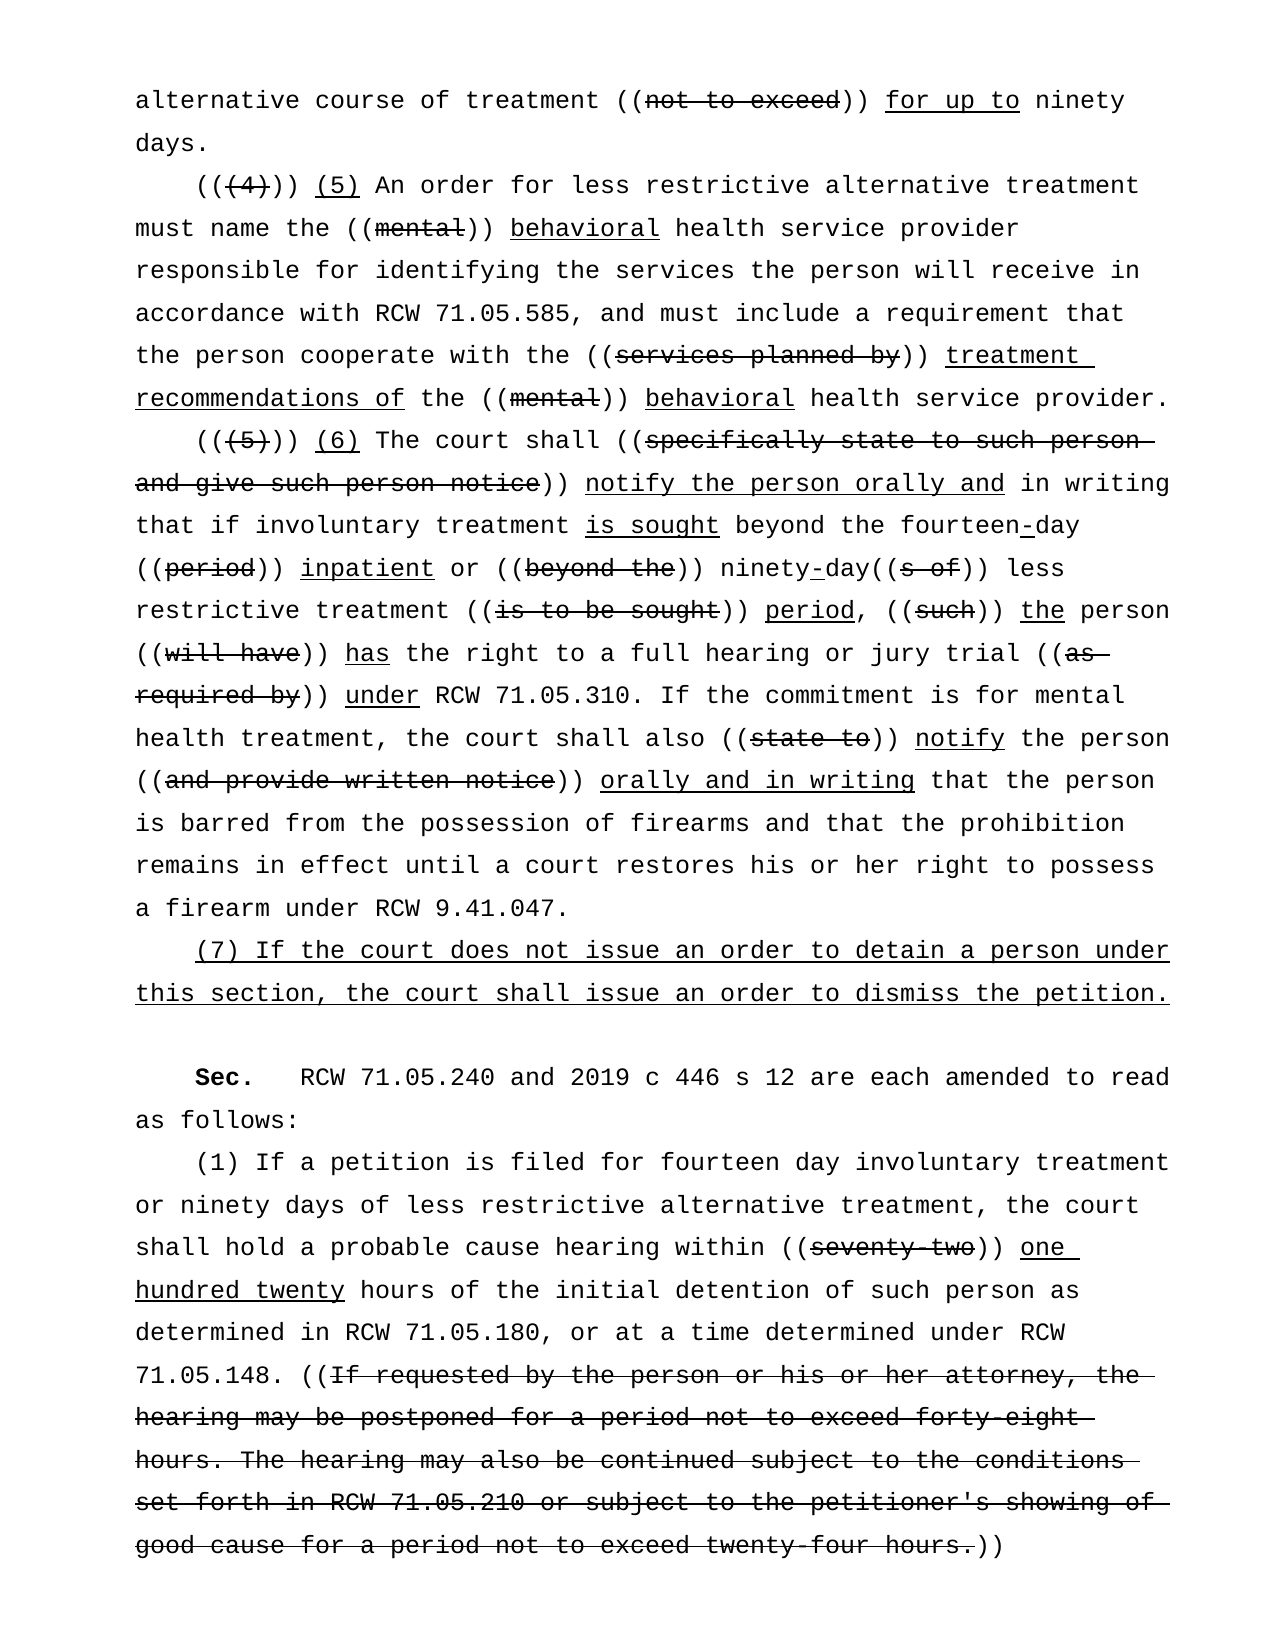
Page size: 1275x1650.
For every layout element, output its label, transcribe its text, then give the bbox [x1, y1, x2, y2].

text (1) If a petition is filed for fourteen day involuntary treatment or ninety days of less restrictive alternative treatment, the court shall hold a probable cause hearing within ((seventy-two)) one hundred twenty hours of the initial detention of such person as determined in RCW 71.05.180, or at a time determined under RCW 71.05.148. ((If requested by the person or his or her attorney, the hearing may be postponed for a period not to exceed forty-eight hours. The hearing may also be continued subject to the conditions set forth in RCW 71.05.210 or subject to the petitioner's showing of good cause for a period not to exceed twenty-four hours.)) [135, 1505, 1170, 1562]
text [135, 75, 1170, 160]
text (7) If the court does not issue an order to detain a person under this section, the court shall issue an order to dismiss the petition. [135, 925, 1170, 1004]
text (((4))) (5) An order for less restrictive alternative treatment must name the ((mental)) behavioral health service provider responsible for identifying the services the person will receive in accordance with RCW 71.05.585, and must include a requirement that the person cooperate with the ((services planned by)) treatment recommendations of the ((mental)) behavioral health service provider. [135, 160, 1170, 415]
text (((5))) (6) The court shall ((specifically state to such person and give such person notice)) notify the person orally and in writing that if involuntary treatment is sought beyond the fourteen-day ((period)) inpatient or ((beyond the)) ninety-day((s of)) less restrictive treatment ((is to be sought)) period, ((such)) the person ((will have)) has the right to a full hearing or jury trial ((as required by)) under RCW 71.05.310. If the commitment is for mental health treatment, the court shall also ((state to)) notify the person ((and provide written notice)) orally and in writing that the person is barred from the possession of firearms and that the prohibition remains in effect until a court restores his or her right to possess a firearm under RCW 9.41.047. [135, 415, 1170, 925]
text (1) If a petition is filed for fourteen day involuntary treatment or ninety days of less restrictive alternative treatment, the court shall hold a probable cause hearing within ((seventy-two)) one hundred twenty hours of the initial detention of such person as determined in RCW 71.05.180, or at a time determined under RCW 71.05.148. ((If requested by the person or his or her attorney, the hearing may be postponed for a period not to exceed forty-eight hours. The hearing may also be continued subject to the conditions set forth in RCW 71.05.210 or subject to the petitioner's showing of good cause for a period not to exceed twenty-four hours.)) [135, 1137, 1170, 1503]
text Sec. RCW 71.05.240 and 2019 c 446 s 12 are each amended to read as follows: [135, 1052, 1170, 1137]
